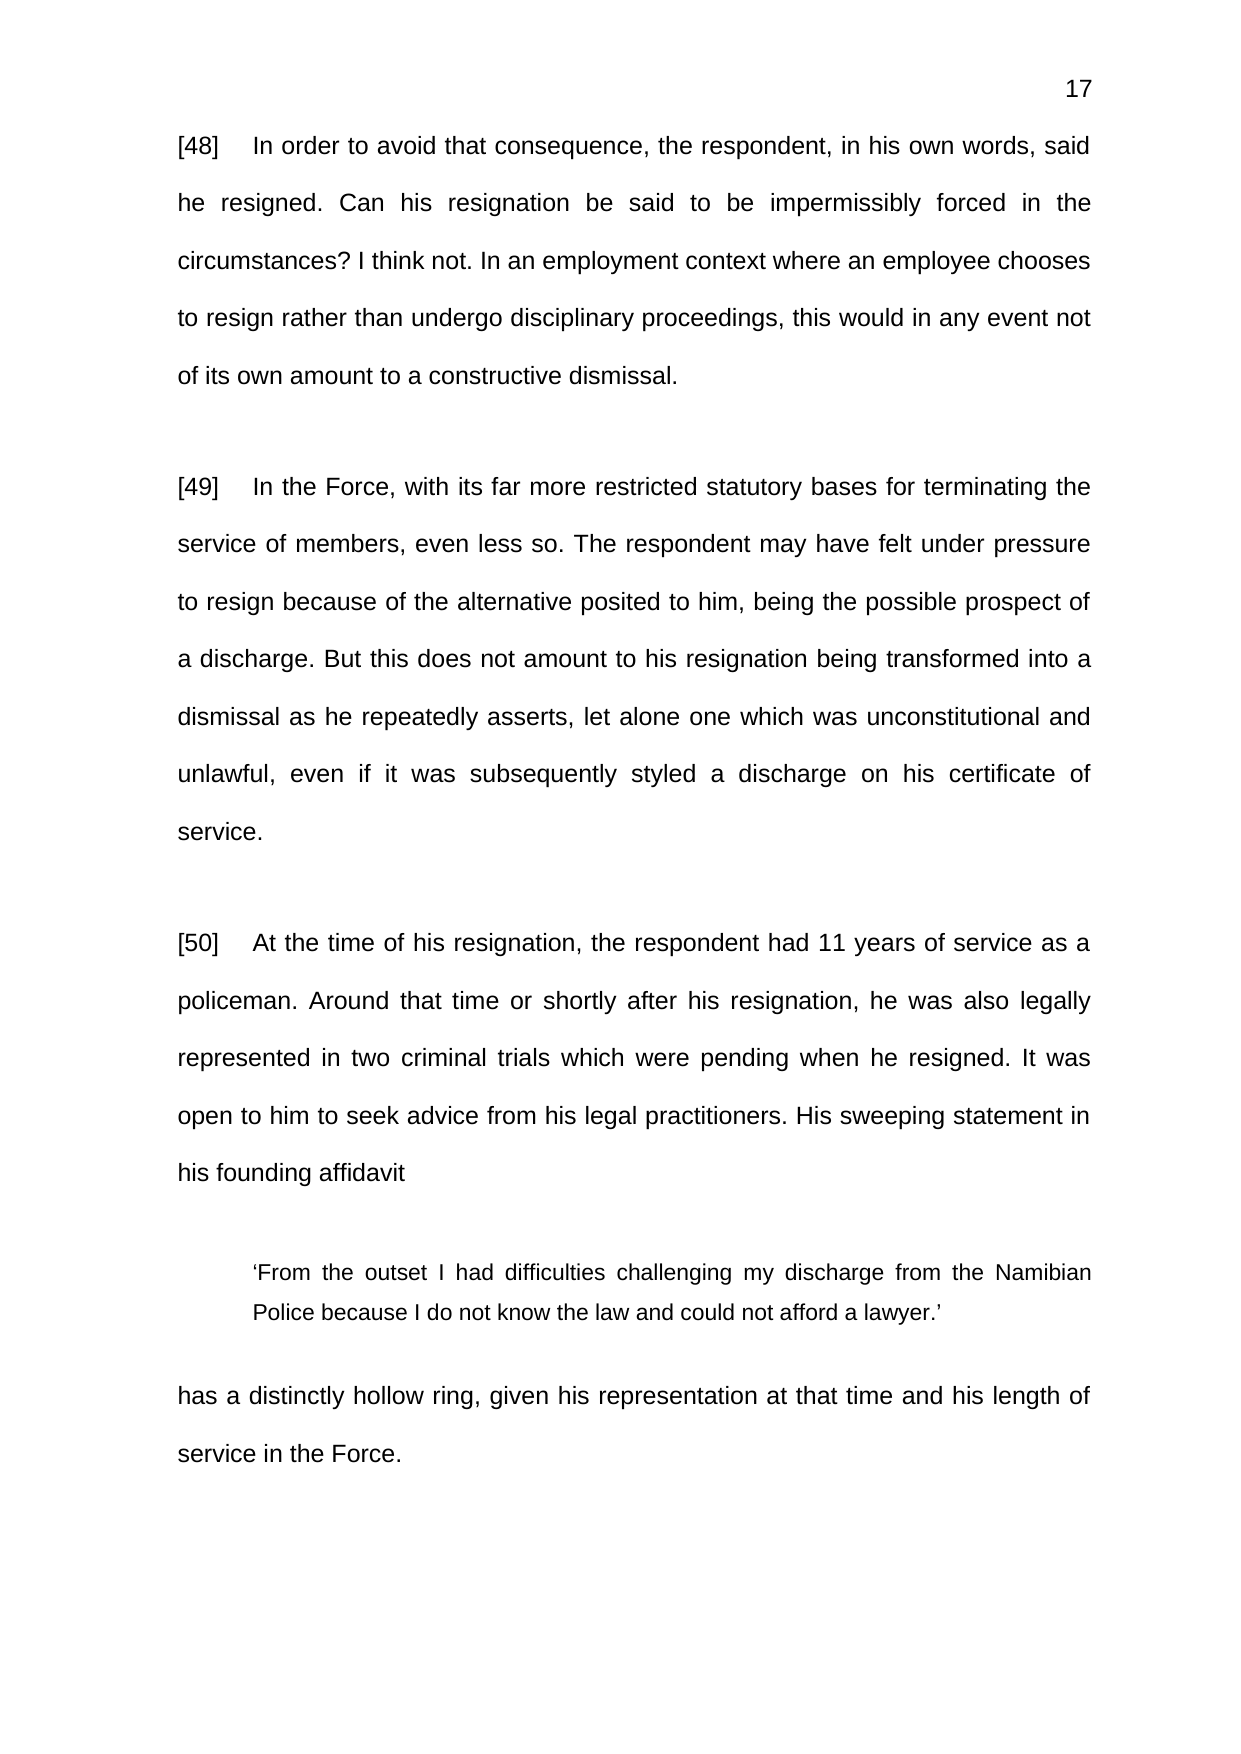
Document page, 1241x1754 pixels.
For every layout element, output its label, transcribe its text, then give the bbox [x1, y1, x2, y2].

list In order to avoid that consequence, the respondent, in his own words, said he resigned. Can his resignation be said to be impermissibly forced in the circumstances? I think not. In an employment context where an employee chooses to resign rather than undergo disciplinary proceedings, this would in any event not of its own amount to a constructive dismissal. [177, 131, 1092, 389]
list In the Force, with its far more restricted statutory bases for terminating the service of members, even less so. The respondent may have felt under pressure to resign because of the alternative posited to him, being the possible prospect of a discharge. But this does not amount to his resignation being transformed into a dismissal as he repeatedly asserts, let alone one which was unconstitutional and unlawful, even if it was subsequently styled a discharge on his certificate of service. [177, 472, 1092, 846]
text has a distinctly hollow ring, given his representation at that time and his length of service in the Force. [177, 1381, 1092, 1467]
list At the time of his resignation, the respondent had 11 years of service as a policeman. Around that time or shortly after his resignation, he was also legally represented in two criminal trials which were pending when he resigned. It was open to him to seek advice from his legal practitioners. His sweeping statement in his founding affidavit [177, 928, 1092, 1187]
text ‘From the outset I had difficulties challenging my discharge from the Namibian Police because I do not know the law and could not afford a lawyer.’ [252, 1259, 1092, 1325]
